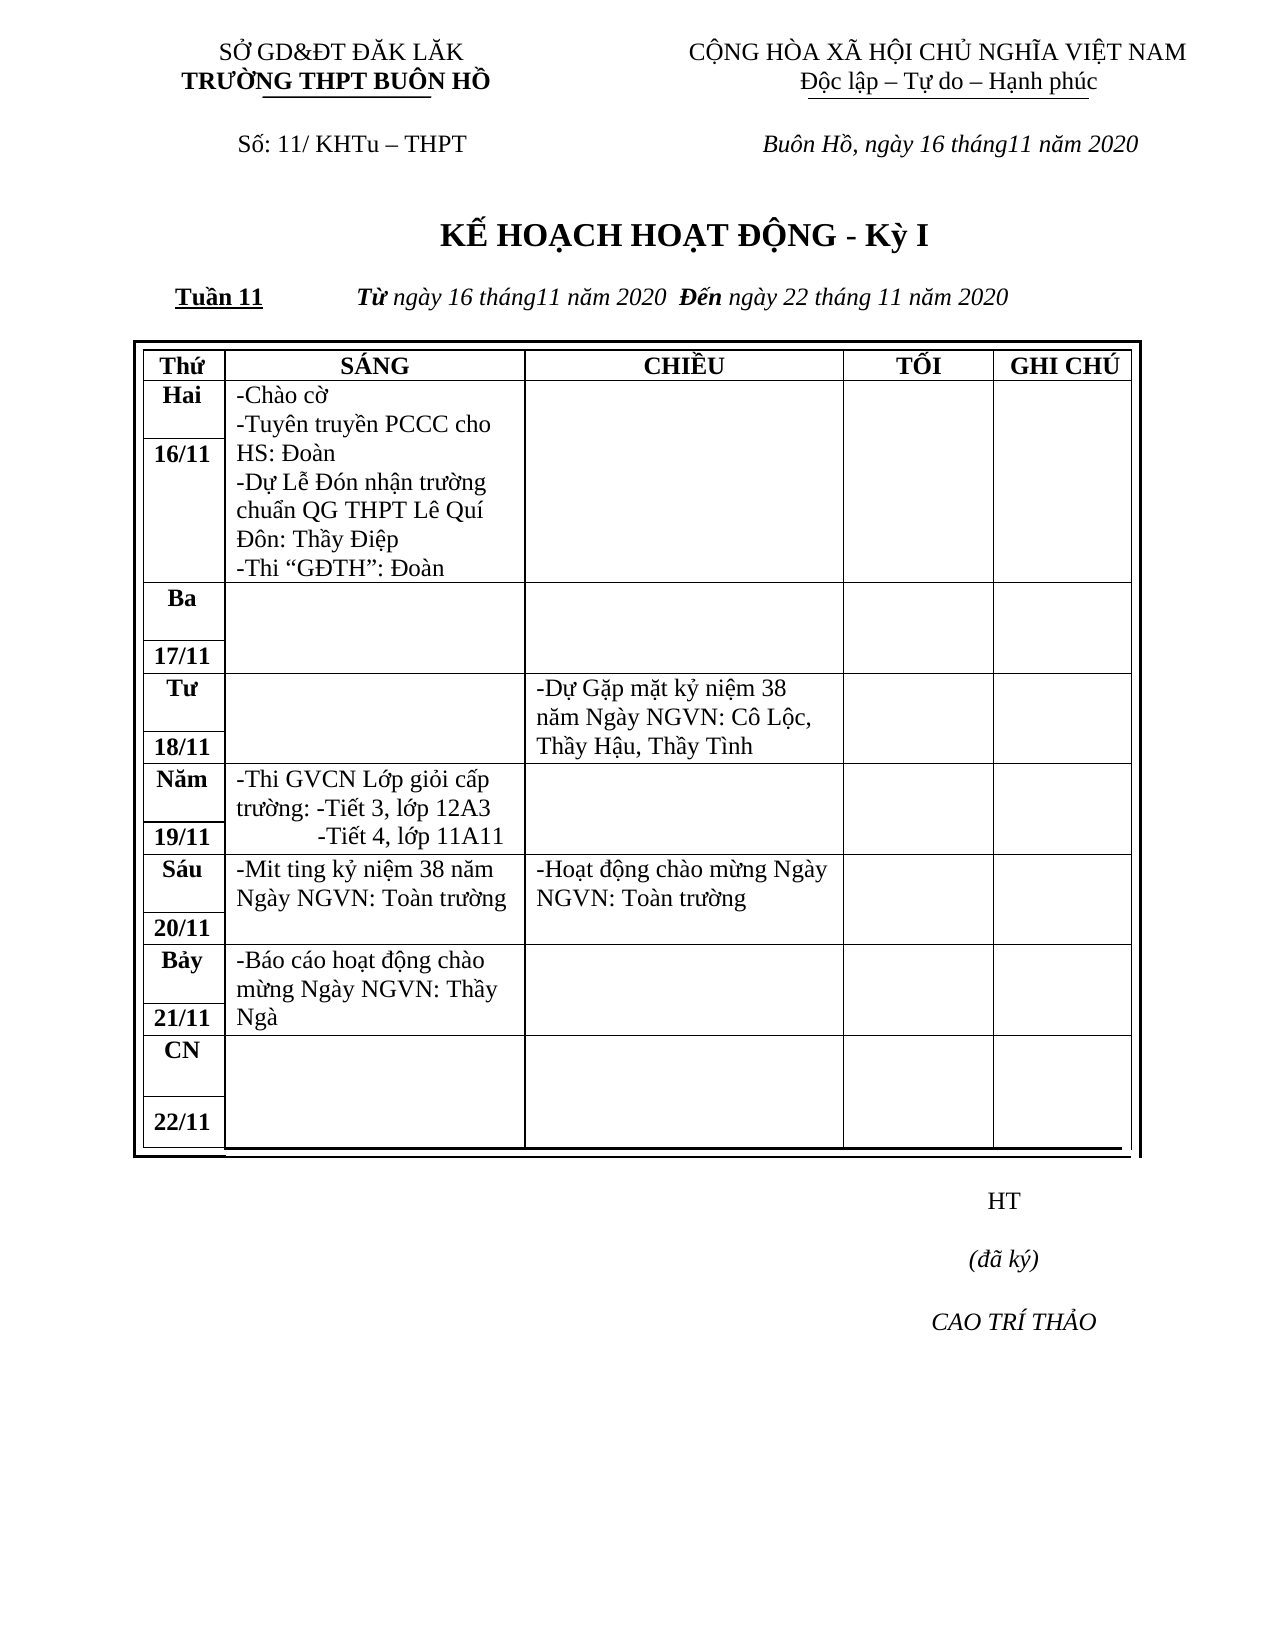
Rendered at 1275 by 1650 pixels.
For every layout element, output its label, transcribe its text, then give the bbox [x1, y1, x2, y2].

table_cell [994, 583, 1131, 672]
table_cell [844, 1036, 993, 1147]
table_cell [994, 381, 1131, 582]
table_cell [994, 764, 1131, 853]
table_cell 20/11 [144, 913, 224, 944]
table_cell Ba [144, 583, 224, 640]
text Số: 11/ KHTu – THPT Buôn Hồ, ngày 16 tháng11 năm 2020 [150, 129, 1219, 158]
table_cell [1132, 582, 1136, 672]
table_cell [844, 764, 993, 853]
table_cell [1132, 380, 1136, 582]
table_header CHIỀU [526, 351, 843, 379]
table_cell Năm [144, 764, 224, 821]
table_cell 22/11 [144, 1097, 224, 1147]
text SỞ GD&ĐT ĐĂK LĂK CỘNG HÒA XÃ HỘI CHỦ NGHĨA VIỆT NAM [150, 37, 1219, 66]
text HT [750, 1186, 1219, 1215]
table_cell -Chào cờ -Tuyên truyền PCCC cho HS: Đoàn -Dự Lễ Đón nhận trường chuẩn QG THPT Lê Quí Đôn: Thầy Điệp -Thi “GĐTH”: Đoàn [226, 381, 524, 582]
table_cell [1132, 854, 1136, 944]
table_cell [226, 583, 524, 672]
text (đã ký) [150, 1244, 1219, 1273]
table_cell [994, 1036, 1131, 1147]
table_cell 17/11 [144, 641, 224, 672]
table_cell [526, 381, 843, 582]
table_cell [226, 1036, 524, 1147]
table_cell [226, 674, 524, 763]
table_cell -Hoạt động chào mừng Ngày NGVN: Toàn trường [526, 855, 843, 944]
table_cell [526, 764, 843, 853]
table_cell 21/11 [144, 1004, 224, 1034]
table_header GHI CHÚ [994, 343, 1136, 379]
table_cell Hai [144, 381, 224, 438]
table_header SÁNG [226, 351, 524, 379]
table_cell -Thi GVCN Lớp giỏi cấp trường: -Tiết 3, lớp 12A3 -Tiết 4, lớp 11A11 [226, 764, 524, 853]
table_cell Sáu [144, 855, 224, 912]
table_cell Bảy [144, 945, 224, 1002]
table_cell [844, 855, 993, 944]
table_cell [526, 1036, 843, 1147]
table_cell [844, 945, 993, 1034]
table_cell 19/11 [144, 823, 224, 853]
table_cell -Dự Gặp mặt kỷ niệm 38 năm Ngày NGVN: Cô Lộc, Thầy Hậu, Thầy Tình [526, 674, 843, 763]
table_cell -Mit ting kỷ niệm 38 năm Ngày NGVN: Toàn trường [226, 855, 524, 944]
table_cell [844, 381, 993, 582]
table_cell [1132, 673, 1136, 763]
subtitle KẾ HOẠCH HOẠT ĐỘNG - Kỳ I [150, 215, 1219, 254]
table_cell [844, 583, 993, 672]
table_cell [1132, 944, 1136, 1034]
table_cell [1132, 1035, 1136, 1147]
table_cell [994, 855, 1131, 944]
table_cell 16/11 [144, 439, 224, 582]
text Tuần 11 Từ ngày 16 tháng11 năm 2020 Đến ngày 22 tháng 11 năm 2020 [150, 282, 1219, 311]
text TRÍ THẢO [150, 1307, 1219, 1336]
text TRƯỜNG THPT BUÔN HỒ Độc lập – Tự do – Hạnh phúc [150, 66, 1219, 95]
table_cell [994, 945, 1131, 1034]
table_header Thứ [139, 343, 225, 379]
table_cell [526, 945, 843, 1034]
table_cell [844, 674, 993, 763]
table_cell [994, 674, 1131, 763]
table_cell -Báo cáo hoạt động chào mừng Ngày NGVN: Thầy Ngà [226, 945, 524, 1034]
table_cell Tư [144, 674, 224, 731]
table_cell CN [144, 1036, 224, 1096]
table_cell 18/11 [144, 732, 224, 763]
table_cell [1132, 763, 1136, 853]
table_header TỐI [844, 351, 993, 379]
table_cell [526, 583, 843, 672]
